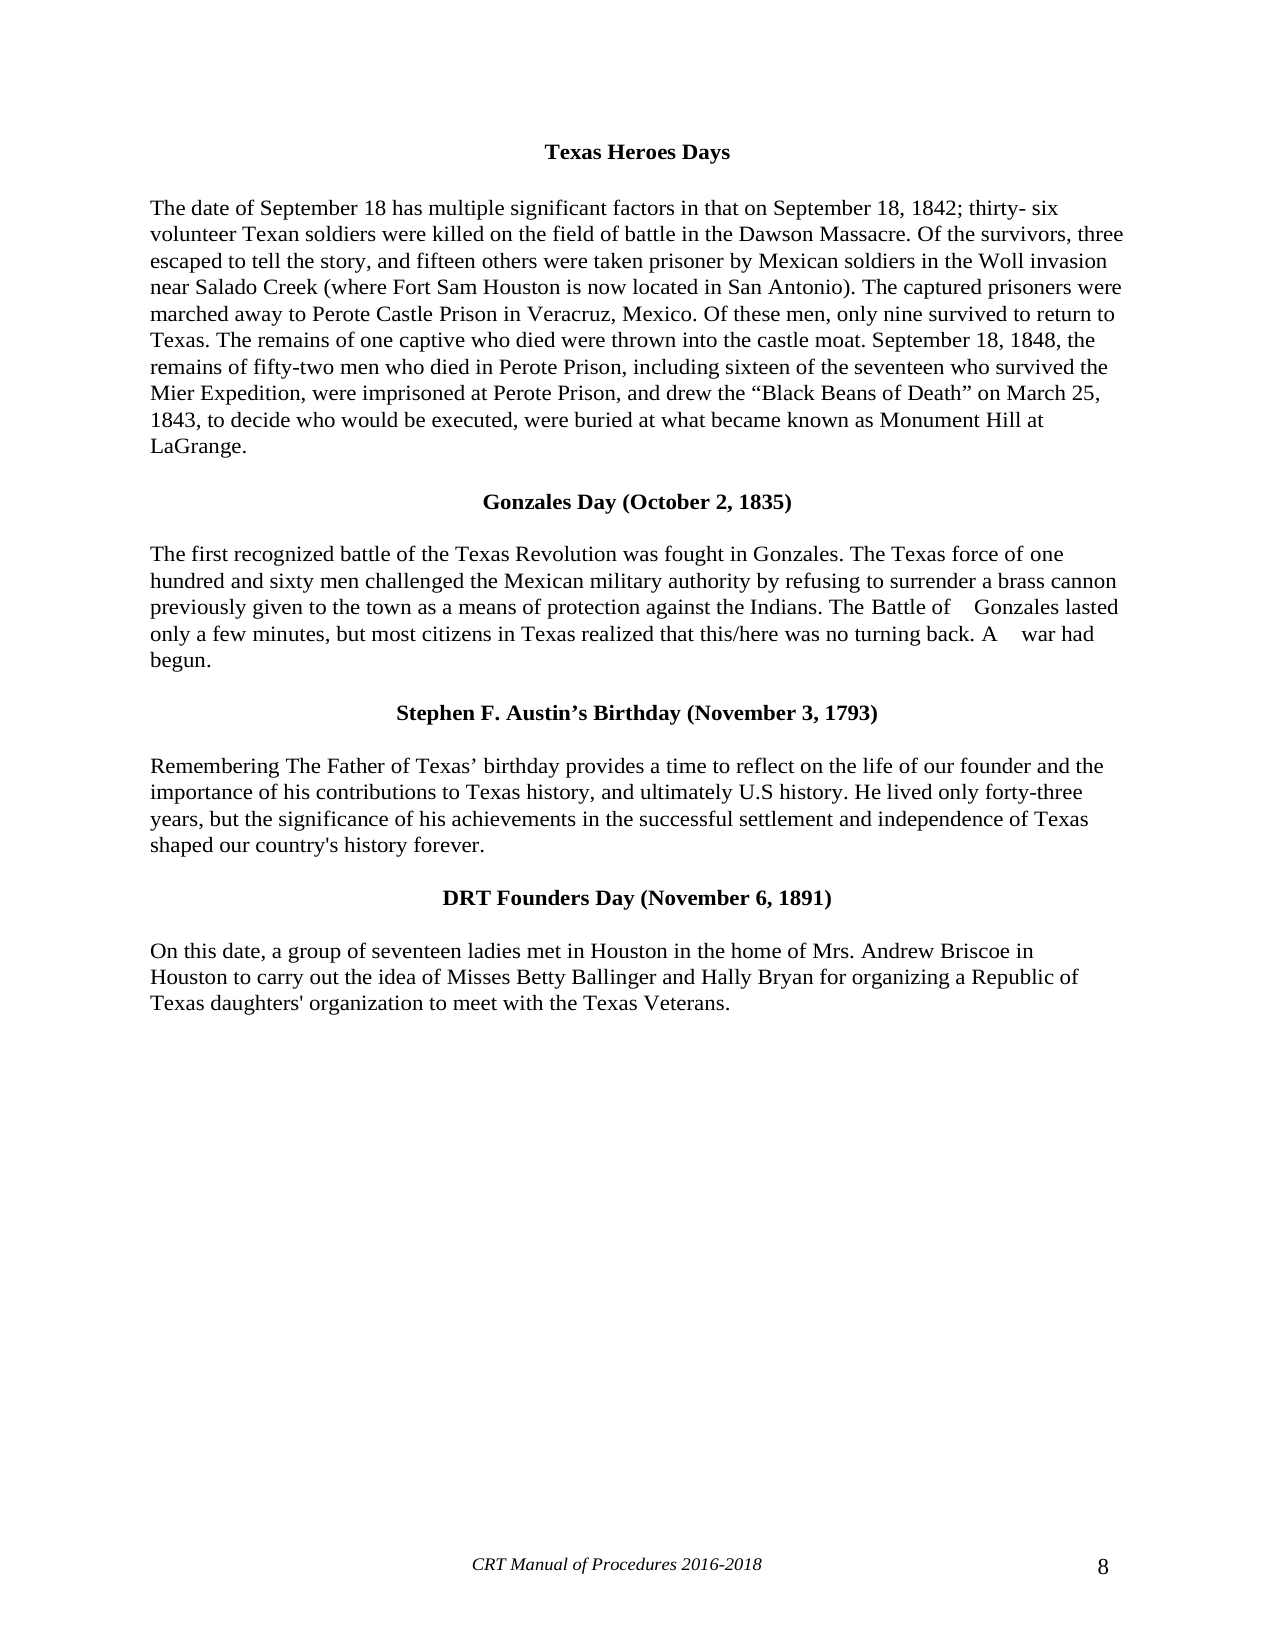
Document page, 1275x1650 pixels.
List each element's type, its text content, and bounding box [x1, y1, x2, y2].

text On this date, a group of seventeen ladies met in Houston in the home of Mrs. Andrew Briscoe in Houston to carry out the idea of Misses Betty Ballinger and Hally Bryan for organizing a Republic of Texas daughters' organization to meet with the Texas Veterans. [150, 938, 1108, 1015]
subtitle Texas Heroes Days [312, 139, 962, 164]
subtitle DRT Founders Day (November 6, 1891) [442, 884, 1237, 910]
text Remembering The Father of Texas’ birthday provides a time to reflect on the life of our founder and the importance of his contributions to Texas history, and ultimately U.S history. He lived only forty-three years, but the significance of his achievements in the successful settlement and independence of Texas shaped our country's history forever. [150, 753, 1110, 857]
subtitle Stephen F. Austin’s Birthday (November 3, 1793) [396, 700, 1237, 725]
text The date of September 18 has multiple significant factors in that on September 18, 1842; thirty- six volunteer Texan soldiers were killed on the field of battle in the Dawson Massacre. Of the survivors, three escaped to tell the story, and fifteen others were taken prisoner by Mexican soldiers in the Woll invasion near Salado Creek (where Fort Sam Houston is now located in San Antonio). The captured prisoners were marched away to Perote Castle Prison in Veracruz, Mexico. Of these men, only nine survived to return to Texas. The remains of one captive who died were thrown into the castle moat. September 18, 1848, the remains of fifty-two men who died in Perote Prison, including sixteen of the seventeen who survived the Mier Expedition, were imprisoned at Perote Prison, and drew the “Black Beans of Death” on March 25, 1843, to decide who would be executed, were buried at what became known as Monument Hill at LaGrange. [150, 195, 1131, 458]
subtitle Gonzales Day (October 2, 1835) [482, 489, 1237, 514]
text The first recognized battle of the Texas Revolution was fought in Gonzales. The Texas force of one hundred and sixty men challenged the Mexican military authority by refusing to surrender a brass cannon previously given to the town as a means of protection against the Indians. The Battle of Gonzales lasted only a few minutes, but most citizens in Texas realized that this/here was no turning back. A war had begun. [150, 541, 1118, 672]
